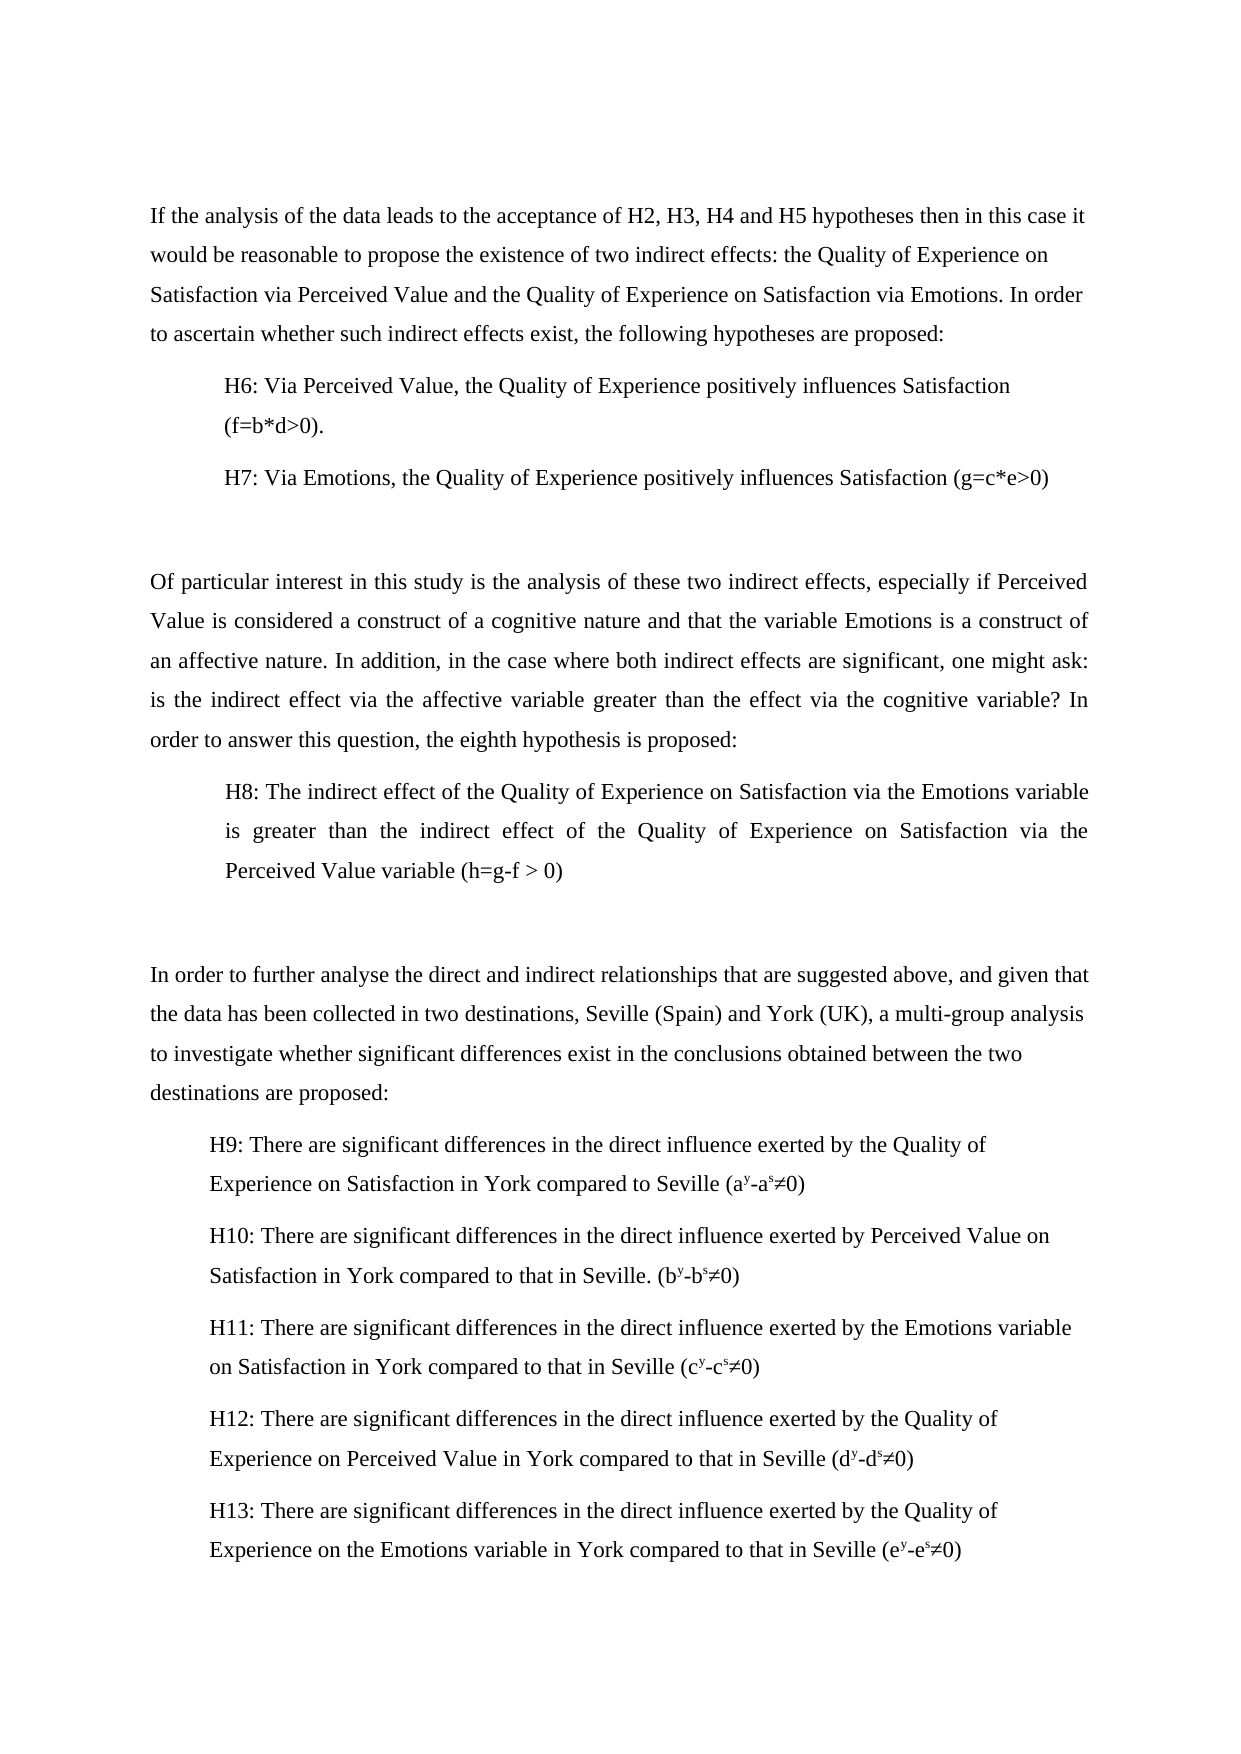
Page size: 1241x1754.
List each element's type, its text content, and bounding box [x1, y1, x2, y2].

text H10: There are significant differences in the direct influence exerted by Perceived Value on Satisfaction in York compared to that in Seville. (by-bs≠0) [209, 1222, 1090, 1288]
text H11: There are significant differences in the direct influence exerted by the Emotions variable on Satisfaction in York compared to that in Seville (cy-cs≠0) [209, 1314, 1090, 1380]
text H13: There are significant differences in the direct influence exerted by the Quality of Experience on the Emotions variable in York compared to that in Seville (ey-es≠0) [209, 1497, 1090, 1563]
text H6: Via Perceived Value, the Quality of Experience positively influences Satisfaction (f=b*d>0). [224, 372, 1090, 438]
text H8: The indirect effect of the Quality of Experience on Satisfaction via the Emotions variable is greater than the indirect effect of the Quality of Experience on Satisfaction via the Perceived Value variable (h=g-f > 0) [225, 778, 1090, 883]
text In order to further analyse the direct and indirect relationships that are suggested above, and given that the data has been collected in two destinations, Seville (Spain) and York (UK), a multi-group analysis to investigate whether significant differences exist in the conclusions obtained between the two destinations are proposed: [150, 961, 1090, 1105]
text If the analysis of the data leads to the acceptance of H2, H3, H4 and H5 hypotheses then in this case it would be reasonable to propose the existence of two indirect effects: the Quality of Experience on Satisfaction via Perceived Value and the Quality of Experience on Satisfaction via Emotions. In order to ascertain whether such indirect effects exist, the following hypotheses are proposed: [150, 202, 1090, 347]
text H12: There are significant differences in the direct influence exerted by the Quality of Experience on Perceived Value in York compared to that in Seville (dy-ds≠0) [209, 1405, 1090, 1471]
text H9: There are significant differences in the direct influence exerted by the Quality of Experience on Satisfaction in York compared to Seville (ay-as≠0) [209, 1131, 1090, 1197]
text Of particular interest in this study is the analysis of these two indirect effects, especially if Perceived Value is considered a construct of a cognitive nature and that the variable Emotions is a construct of an affective nature. In addition, in the case where both indirect effects are significant, one might ask: is the indirect effect via the affective variable greater than the effect via the cognitive variable? In order to answer this question, the eighth hypothesis is proposed: [150, 568, 1090, 752]
text H7: Via Emotions, the Quality of Experience positively influences Satisfaction (g=c*e>0) [224, 464, 1090, 490]
